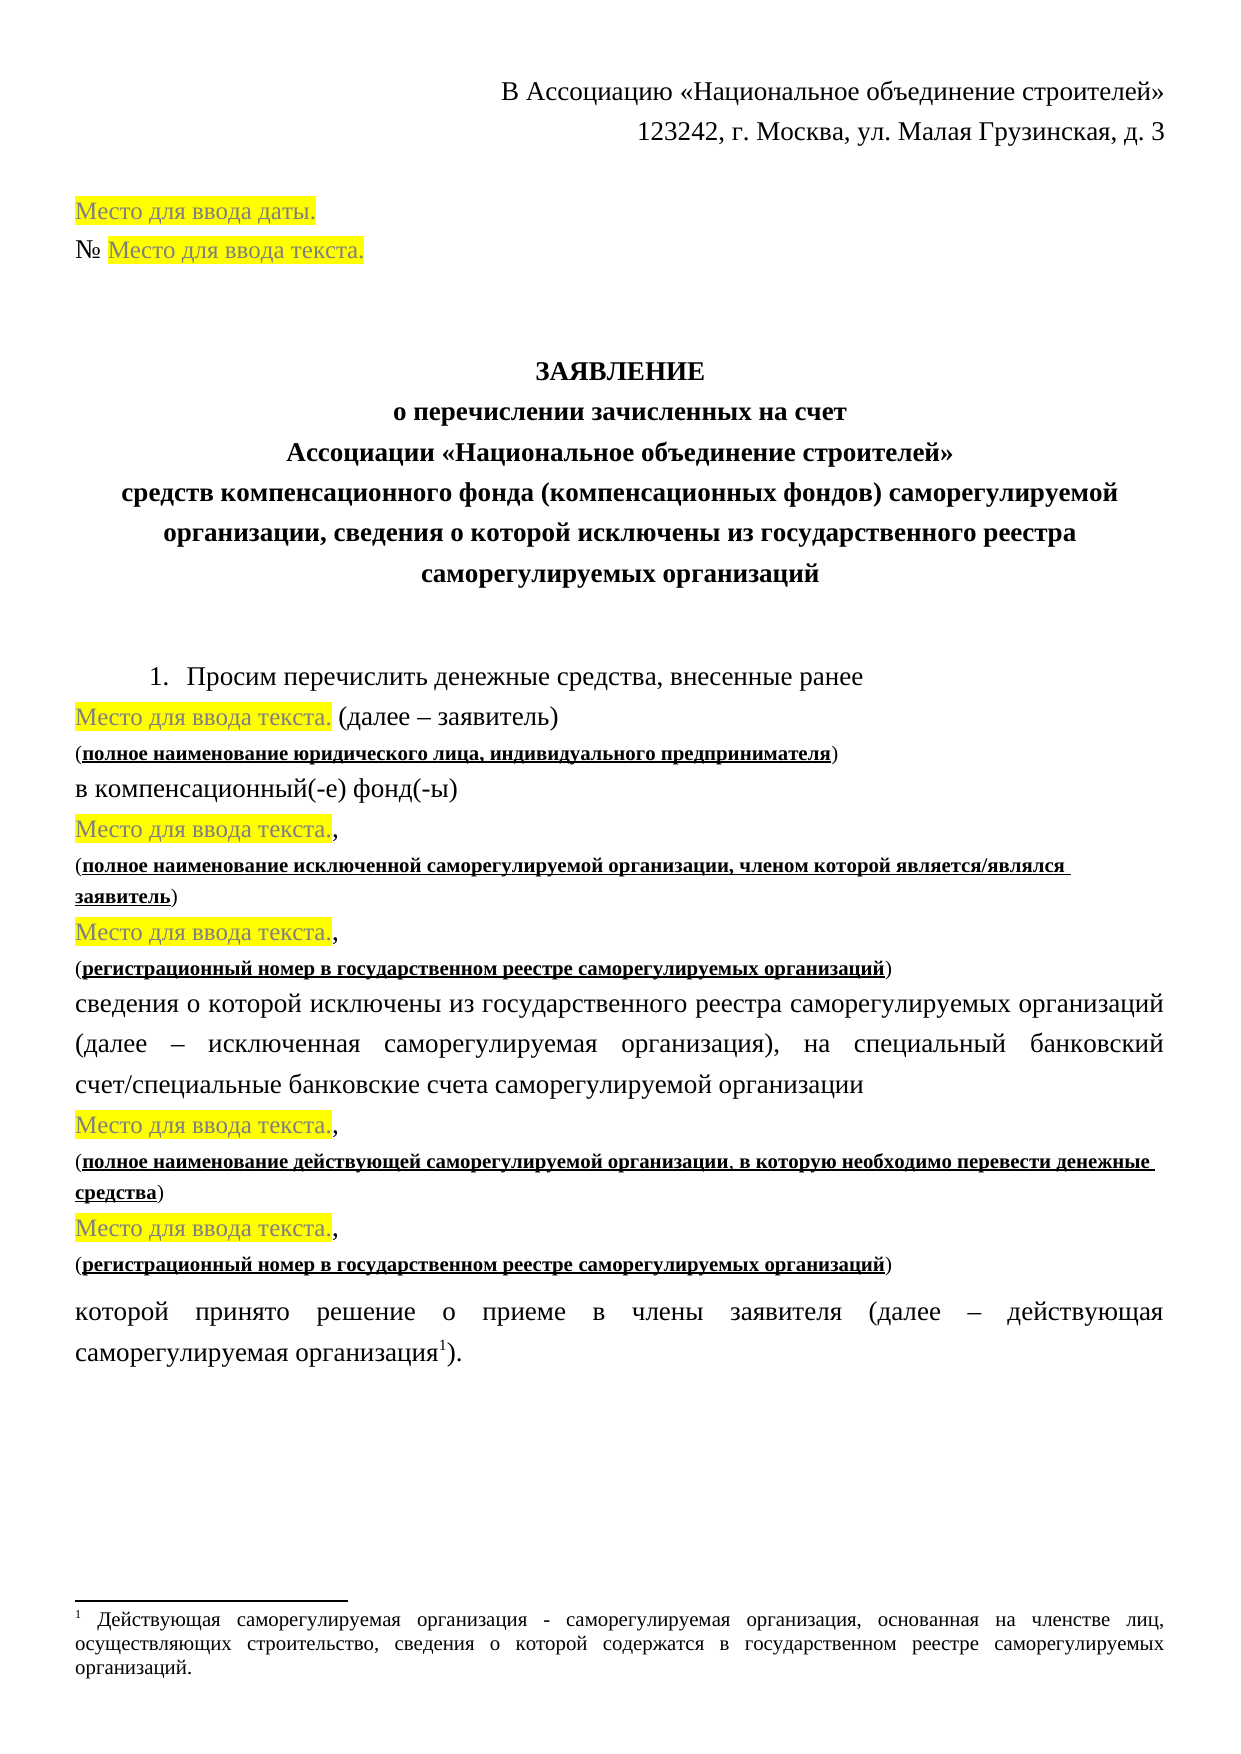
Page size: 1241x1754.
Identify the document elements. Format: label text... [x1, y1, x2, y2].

text № [75, 233, 1165, 265]
text (полное наименование исключенной саморегулируемой организации, членом которой является/являлся заявитель) [75, 853, 1165, 908]
text , [75, 915, 1165, 946]
text (полное наименование действующей саморегулируемой организации, в которую необходимо перевести денежные средства) [75, 1148, 1165, 1204]
text о перечислении зачисленных на счет [75, 395, 1165, 426]
list Просим перечислить денежные средства, внесенные ранее [149, 660, 1165, 691]
text которой принято решение о приеме в члены заявителя (далее – действующая саморегулируемая организация). [75, 1295, 1165, 1367]
text средств компенсационного фонда (компенсационных фондов) саморегулируемой организации, сведения о которой исключены из государственного реестра саморегулируемых организаций [75, 476, 1165, 588]
text (регистрационный номер в государственном реестре саморегулируемых организаций) [75, 1251, 1165, 1276]
text (далее – заявитель) [75, 700, 1165, 731]
text 123242, г. Москва, ул. Малая Грузинская, д. 3 [75, 115, 1165, 147]
text В Ассоциацию «Национальное объединение строителей» [75, 75, 1165, 106]
text сведения о которой исключены из государственного реестра саморегулируемых организаций (далее – исключенная саморегулируемая организация), на специальный банковский счет/специальные банковские счета саморегулируемой организации [75, 987, 1165, 1099]
text Ассоциации «Национальное объединение строителей» [75, 436, 1165, 467]
text , [75, 1211, 1165, 1242]
text (регистрационный номер в государственном реестре саморегулируемых организаций) [75, 956, 1165, 980]
text ЗАЯВЛЕНИЕ [75, 355, 1165, 386]
text (полное наименование юридического лица, индивидуального предпринимателя) [75, 741, 1165, 765]
text в компенсационный(-е) фонд(-ы) [75, 772, 1165, 803]
text , [75, 812, 1165, 843]
text , [75, 1108, 1165, 1139]
